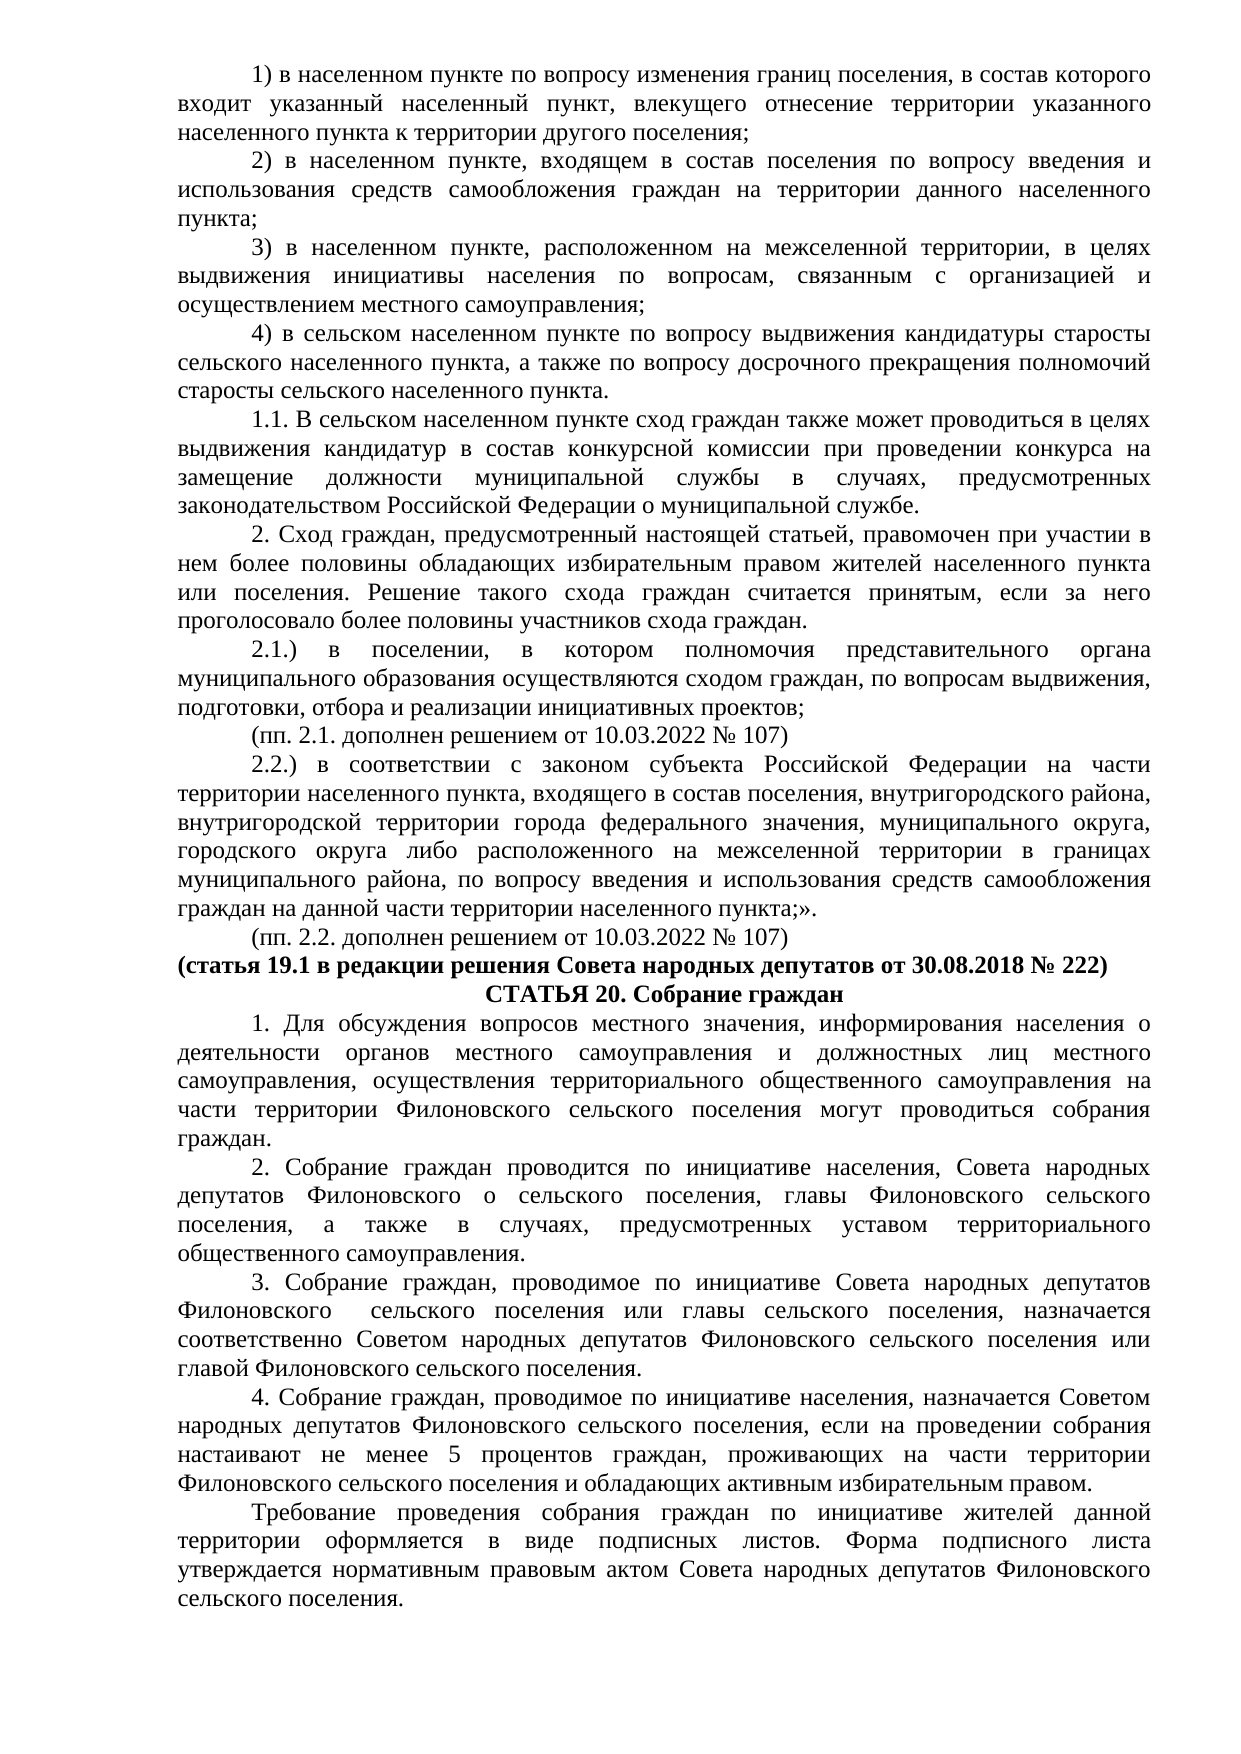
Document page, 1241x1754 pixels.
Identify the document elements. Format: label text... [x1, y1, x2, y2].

text 1) в населенном пункте по вопросу изменения границ поселения, в состав которого входит указанный населенный пункт, влекущего отнесение территории указанного населенного пункта к территории другого поселения; [177, 59, 1152, 145]
text (пп. 2.1. дополнен решением от 10.03.2022 № 107) [177, 720, 1152, 749]
text Требование проведения собрания граждан по инициативе жителей данной территории оформляется в виде подписных листов. Форма подписного листа утверждается нормативным правовым актом Совета народных депутатов Филоновского сельского поселения. [177, 1497, 1152, 1612]
text 2) в населенном пункте, входящем в состав поселения по вопросу введения и использования средств самообложения граждан на территории данного населенного пункта; [177, 145, 1152, 232]
text 4. Собрание граждан, проводимое по инициативе населения, назначается Советом народных депутатов Филоновского сельского поселения, если на проведении собрания настаивают не менее 5 процентов граждан, проживающих на части территории Филоновского сельского поселения и обладающих активным избирательным правом. [177, 1382, 1152, 1497]
text (пп. 2.2. дополнен решением от 10.03.2022 № 107) [177, 922, 1152, 950]
text (статья 19.1 в редакции решения Совета народных депутатов от 30.08.2018 № 222) [177, 950, 1152, 979]
text 2.1.) в поселении, в котором полномочия представительного органа муниципального образования осуществляются сходом граждан, по вопросам выдвижения, подготовки, отбора и реализации инициативных проектов; [177, 634, 1152, 720]
text 3) в населенном пункте, расположенном на межселенной территории, в целях выдвижения инициативы населения по вопросам, связанным с организацией и осуществлением местного самоуправления; [177, 232, 1152, 318]
text СТАТЬЯ 20. Собрание граждан [177, 979, 1152, 1008]
text 2.2.) в соответствии с законом субъекта Российской Федерации на части территории населенного пункта, входящего в состав поселения, внутригородского района, внутригородской территории города федерального значения, муниципального округа, городского округа либо расположенного на межселенной территории в границах муниципального района, по вопросу введения и использования средств самообложения граждан на данной части территории населенного пункта;». [177, 749, 1152, 922]
text 1. Для обсуждения вопросов местного значения, информирования населения о деятельности органов местного самоуправления и должностных лиц местного самоуправления, осуществления территориального общественного самоуправления на части территории Филоновского сельского поселения могут проводиться собрания граждан. [177, 1008, 1152, 1152]
text 3. Собрание граждан, проводимое по инициативе Совета народных депутатов Филоновского сельского поселения или главы сельского поселения, назначается соответственно Советом народных депутатов Филоновского сельского поселения или главой Филоновского сельского поселения. [177, 1267, 1152, 1382]
text 2. Собрание граждан проводится по инициативе населения, Совета народных депутатов Филоновского о сельского поселения, главы Филоновского сельского поселения, а также в случаях, предусмотренных уставом территориального общественного самоуправления. [177, 1152, 1152, 1267]
text 2. Сход граждан, предусмотренный настоящей статьей, правомочен при участии в нем более половины обладающих избирательным правом жителей населенного пункта или поселения. Решение такого схода граждан считается принятым, если за него проголосовало более половины участников схода граждан. [177, 519, 1152, 634]
text 4) в сельском населенном пункте по вопросу выдвижения кандидатуры старосты сельского населенного пункта, а также по вопросу досрочного прекращения полномочий старосты сельского населенного пункта. [177, 318, 1152, 404]
text 1.1. В сельском населенном пункте сход граждан также может проводиться в целях выдвижения кандидатур в состав конкурсной комиссии при проведении конкурса на замещение должности муниципальной службы в случаях, предусмотренных законодательством Российской Федерации о муниципальной службе. [177, 404, 1152, 519]
